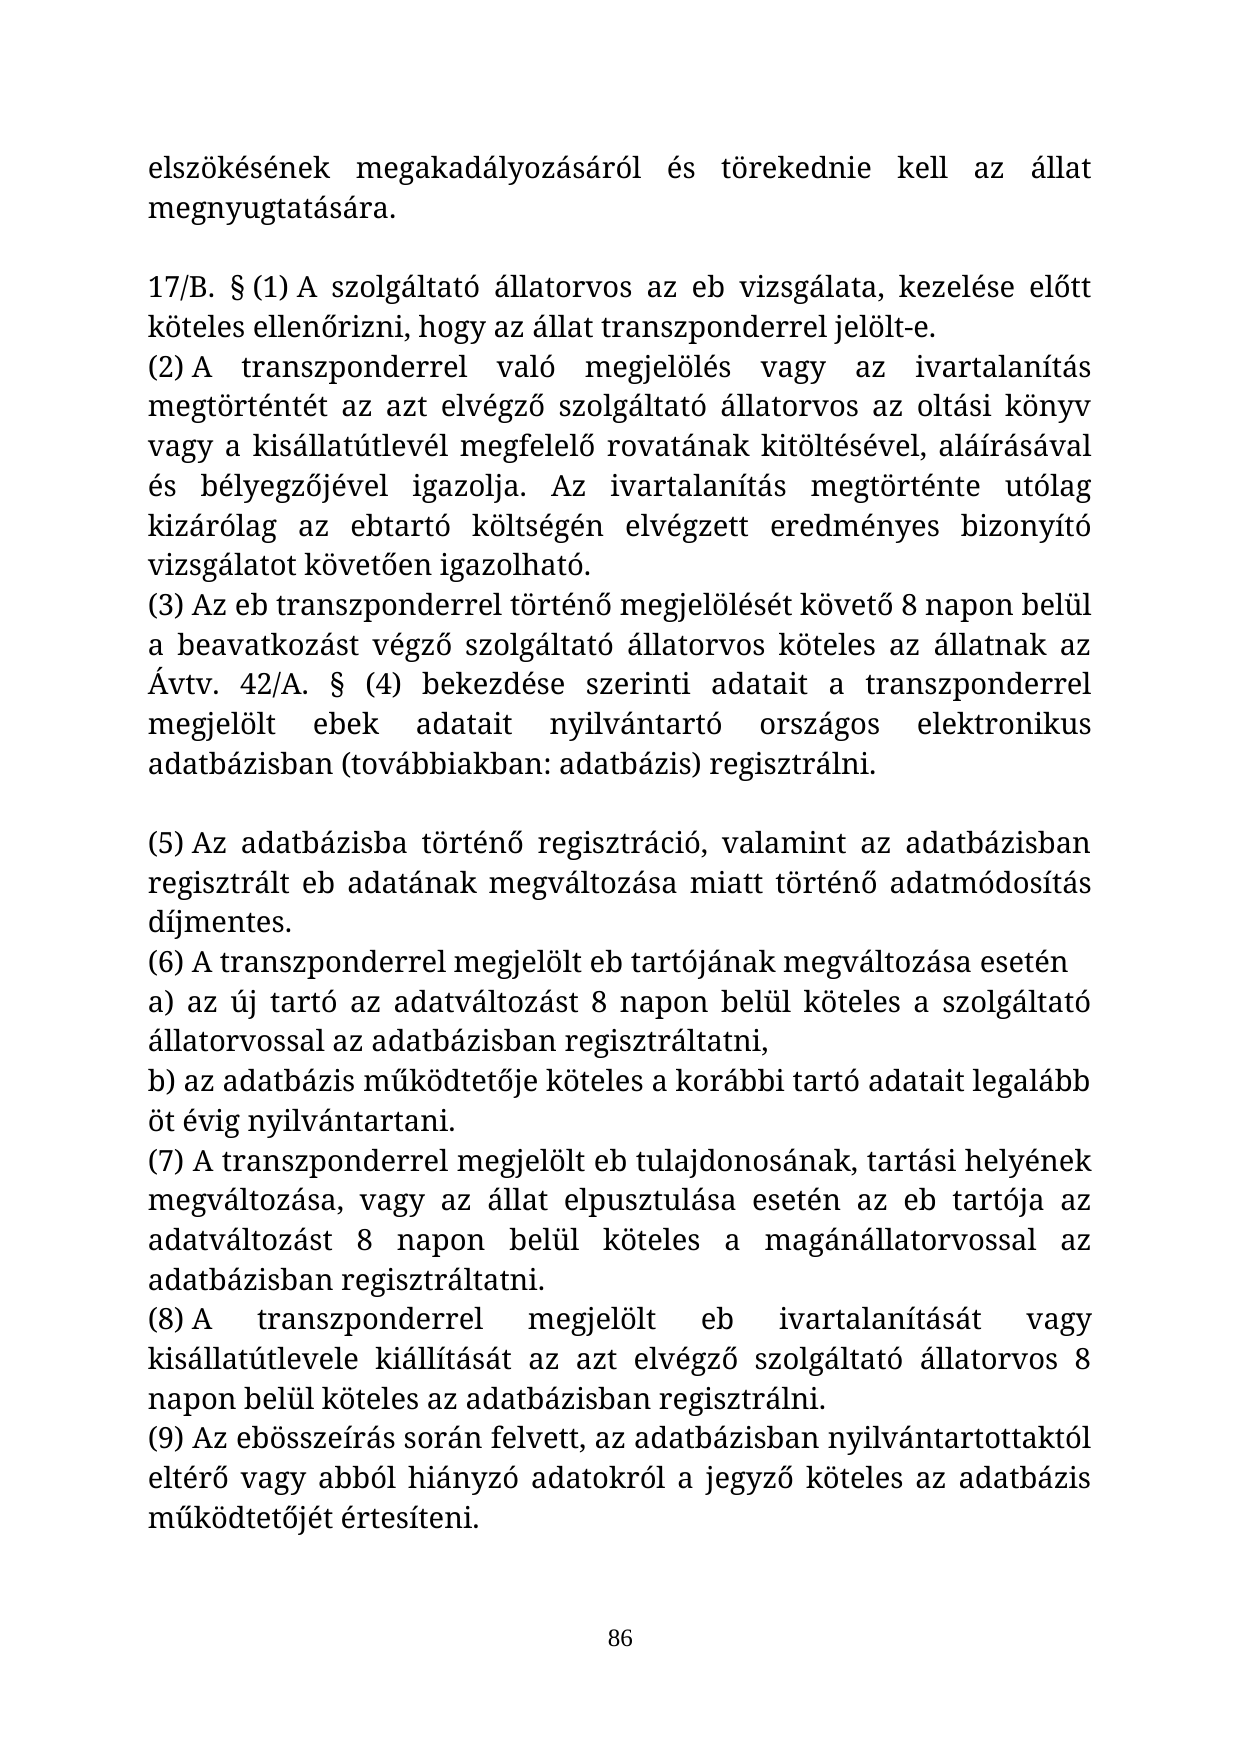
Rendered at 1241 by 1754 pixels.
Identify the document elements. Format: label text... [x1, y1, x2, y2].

text (3) Az eb transzponderrel történő megjelölését követő 8 napon belül a beavatkozást végző szolgáltató állatorvos köteles az állatnak az Ávtv. 42/A. § (4) bekezdése szerinti adatait a transzponderrel megjelölt ebek adatait nyilvántartó országos elektronikus adatbázisban (továbbiakban: adatbázis) regisztrálni. [148, 584, 1093, 783]
text a) az új tartó az adatváltozást 8 napon belül köteles a szolgáltató állatorvossal az adatbázisban regisztráltatni, [148, 981, 1093, 1060]
text (5) Az adatbázisba történő regisztráció, valamint az adatbázisban regisztrált eb adatának megváltozása miatt történő adatmódosítás díjmentes. [148, 822, 1093, 941]
text 17/B. § (1) A szolgáltató állatorvos az eb vizsgálata, kezelése előtt köteles ellenőrizni, hogy az állat transzponderrel jelölt-e. [148, 267, 1093, 346]
text b) az adatbázis működtetője köteles a korábbi tartó adatait legalább öt évig nyilvántartani. [148, 1060, 1093, 1140]
text (7) A transzponderrel megjelölt eb tulajdonosának, tartási helyének megváltozása, vagy az állat elpusztulása esetén az eb tartója az adatváltozást 8 napon belül köteles a magánállatorvossal az adatbázisban regisztráltatni. [148, 1140, 1093, 1298]
text (8) A transzponderrel megjelölt eb ivartalanítását vagy kisállatútlevele kiállítását az azt elvégző szolgáltató állatorvos 8 napon belül köteles az adatbázisban regisztrálni. [148, 1298, 1093, 1418]
text (6) A transzponderrel megjelölt eb tartójának megváltozása esetén [148, 941, 1093, 981]
text (9) Az ebösszeírás során felvett, az adatbázisban nyilvántartottaktól eltérő vagy abból hiányzó adatokról a jegyző köteles az adatbázis működtetőjét értesíteni. [148, 1418, 1093, 1537]
text (2) A transzponderrel való megjelölés vagy az ivartalanítás megtörténtét az azt elvégző szolgáltató állatorvos az oltási könyv vagy a kisállatútlevél megfelelő rovatának kitöltésével, aláírásával és bélyegzőjével igazolja. Az ivartalanítás megtörténte utólag kizárólag az ebtartó költségén elvégzett eredményes bizonyító vizsgálatot követően igazolható. [148, 346, 1093, 584]
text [148, 148, 1093, 227]
